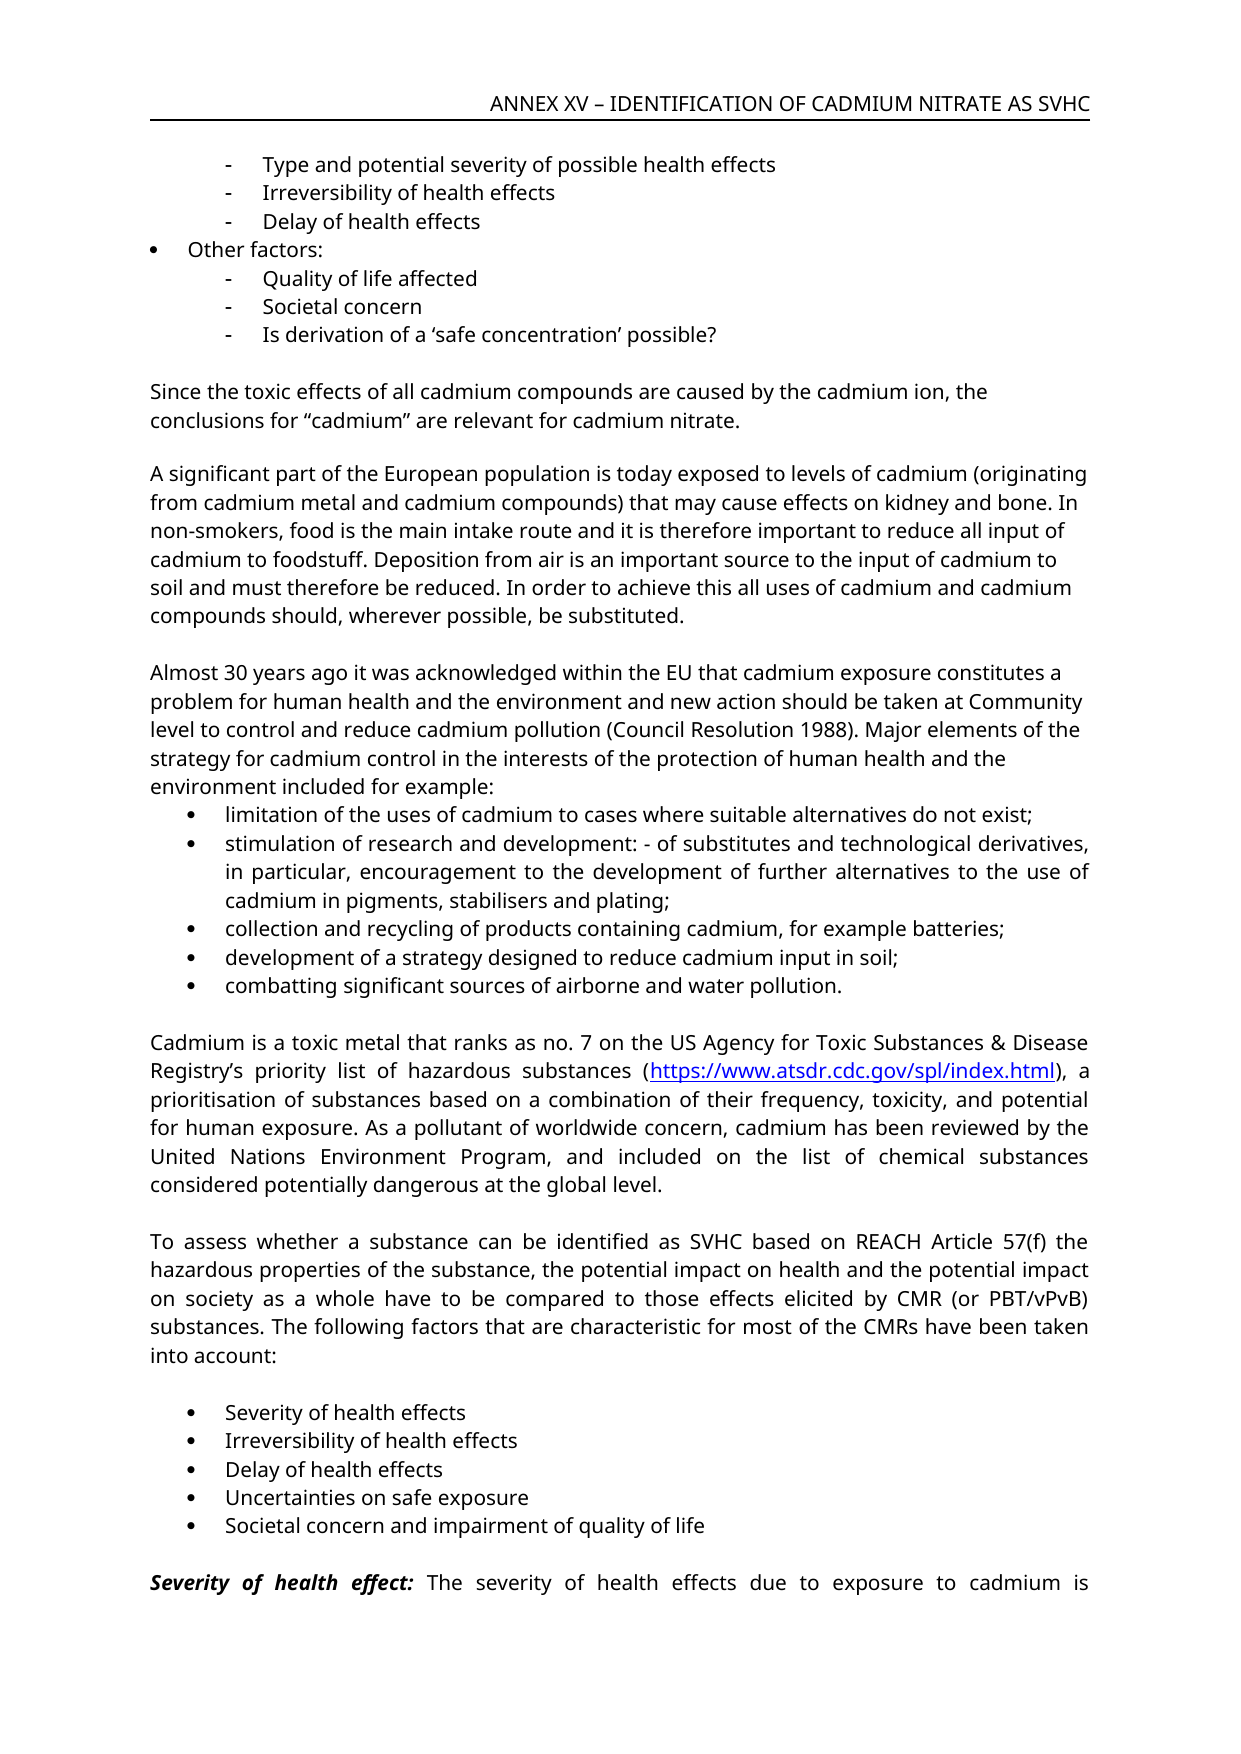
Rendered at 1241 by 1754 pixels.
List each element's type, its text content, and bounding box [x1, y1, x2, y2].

list Quality of life affected [225, 264, 1090, 292]
list combatting significant sources of airborne and water pollution. [187, 971, 1090, 1000]
list Delay of health effects [225, 207, 1090, 235]
list Societal concern and impairment of quality of life [187, 1512, 1090, 1540]
list Irreversibility of health effects [187, 1426, 1090, 1455]
list Type and potential severity of possible health effects [225, 150, 1090, 178]
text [150, 1568, 1090, 1597]
text Almost 30 years ago it was acknowledged within the EU that cadmium exposure constitutes a problem for human health and the environment and new action should be taken at Community level to control and reduce cadmium pollution (Council Resolution 1988). Major elements of the strategy for cadmium control in the interests of the protection of human health and the environment included for example: [150, 658, 1090, 801]
text Cadmium is a toxic metal that ranks as no. 7 on the US Agency for Toxic Substances & Disease Registry’s priority list of hazardous substances (https://www.atsdr.cdc.gov/spl/index.html), a prioritisation of substances based on a combination of their frequency, toxicity, and potential for human exposure. As a pollutant of worldwide concern, cadmium has been reviewed by the United Nations Environment Program, and included on the list of chemical substances considered potentially dangerous at the global level. [150, 1028, 1090, 1199]
list Uncertainties on safe exposure [187, 1483, 1090, 1512]
list Irreversibility of health effects [225, 178, 1090, 207]
list Societal concern [225, 292, 1090, 321]
list Other factors: [150, 235, 1090, 264]
list development of a strategy designed to reduce cadmium input in soil; [187, 943, 1090, 971]
list Is derivation of a ‘safe concentration’ possible? [225, 321, 1090, 349]
list stimulation of research and development: - of substitutes and technological derivatives, in particular, encouragement to the development of further alternatives to the use of cadmium in pigments, stabilisers and plating; [187, 829, 1090, 914]
list Delay of health effects [187, 1455, 1090, 1483]
text To assess whether a substance can be identified as SVHC based on REACH Article 57(f) the hazardous properties of the substance, the potential impact on health and the potential impact on society as a whole have to be compared to those effects elicited by CMR (or PBT/vPvB) substances. The following factors that are characteristic for most of the CMRs have been taken into account: [150, 1227, 1090, 1369]
list limitation of the uses of cadmium to cases where suitable alternatives do not exist; [187, 801, 1090, 829]
text Since the toxic effects of all cadmium compounds are caused by the cadmium ion, the conclusions for “cadmium” are relevant for cadmium nitrate. [150, 377, 1090, 434]
list Severity of health effects [187, 1398, 1090, 1426]
list collection and recycling of products containing cadmium, for example batteries; [187, 914, 1090, 943]
text A significant part of the European population is today exposed to levels of cadmium (originating from cadmium metal and cadmium compounds) that may cause effects on kidney and bone. In non-smokers, food is the main intake route and it is therefore important to reduce all input of cadmium to foodstuff. Deposition from air is an important source to the input of cadmium to soil and must therefore be reduced. In order to achieve this all uses of cadmium and cadmium compounds should, wherever possible, be substituted. [150, 459, 1090, 630]
